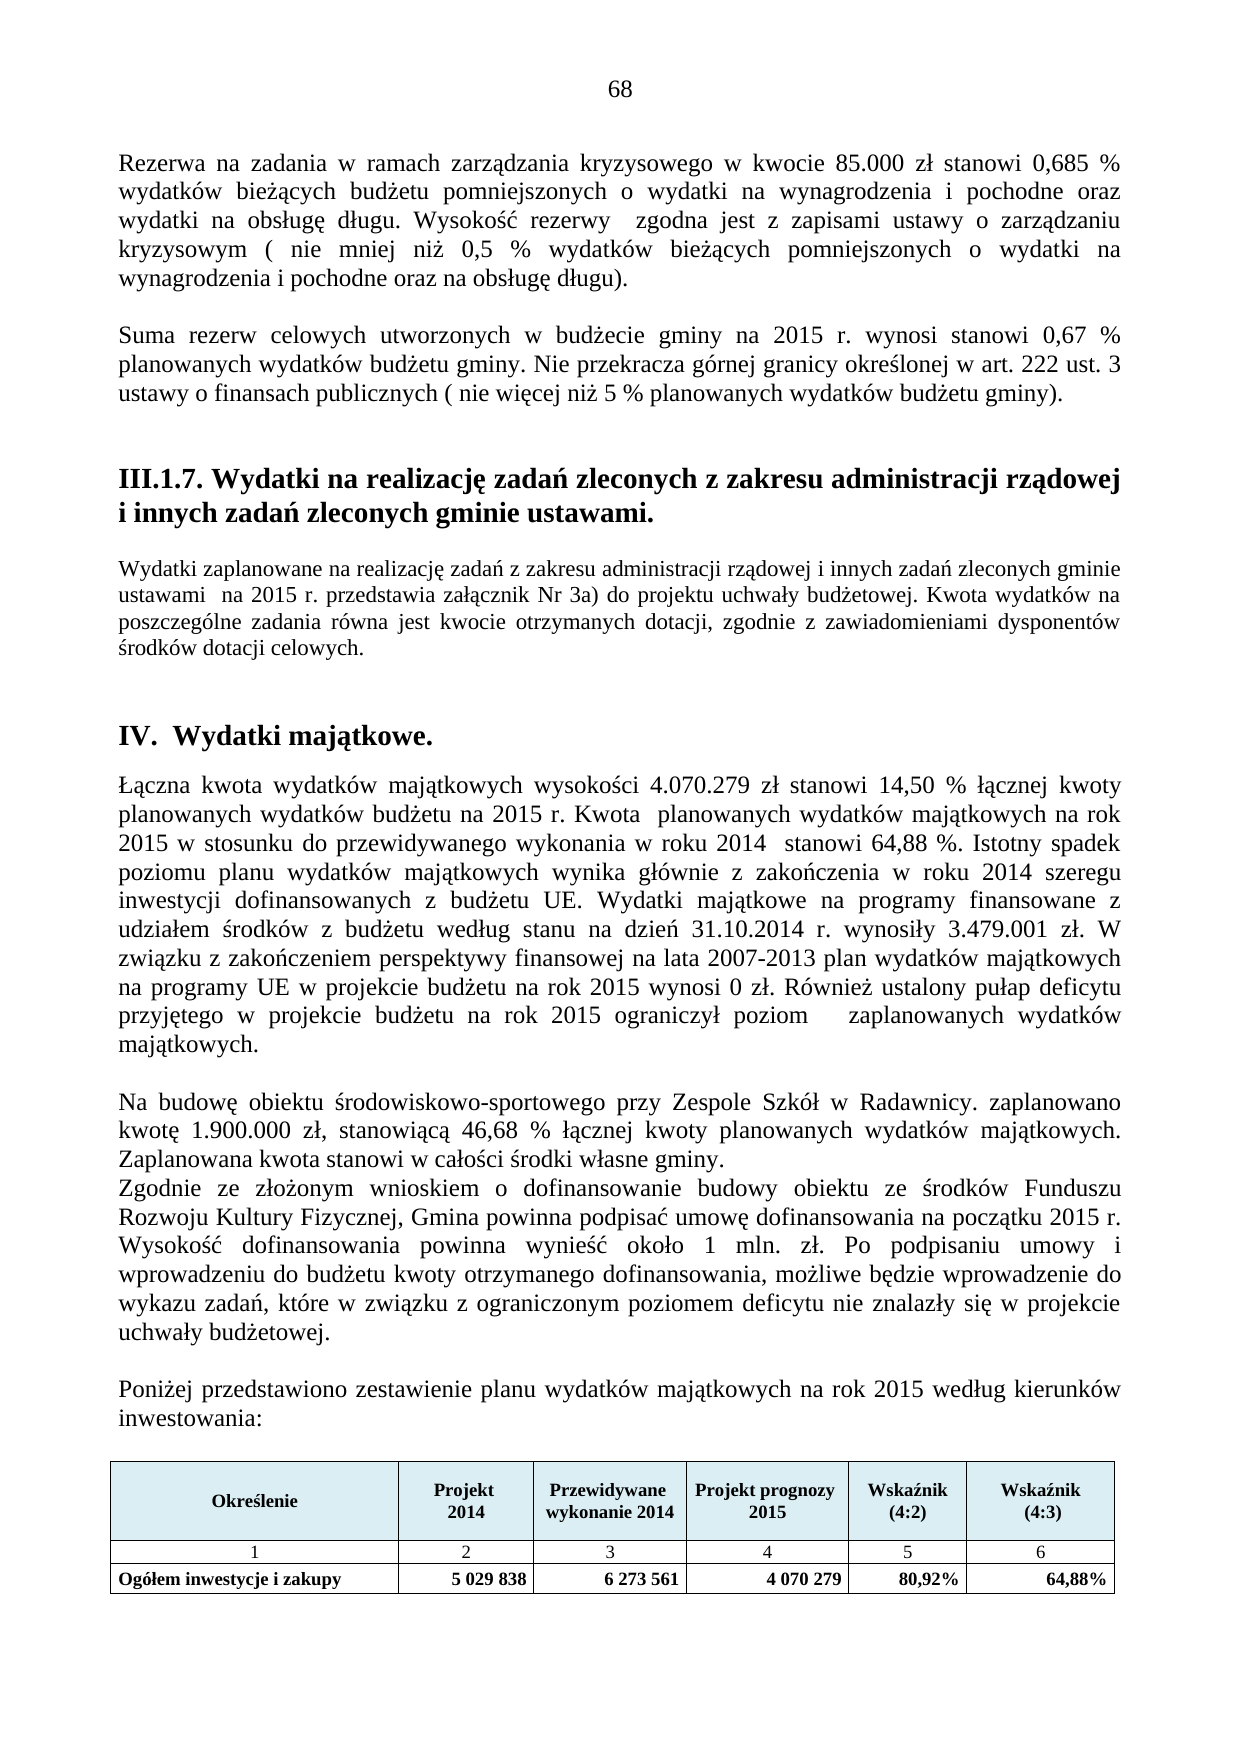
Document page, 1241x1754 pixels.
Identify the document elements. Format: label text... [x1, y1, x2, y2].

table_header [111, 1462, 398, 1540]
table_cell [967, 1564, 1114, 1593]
text Zgodnie ze złożonym wnioskiem o dofinansowanie budowy obiektu ze środków Funduszu Rozwoju Kultury Fizycznej, Gmina powinna podpisać umowę dofinansowania na początku 2015 r. Wysokość dofinansowania powinna wynieść około 1 mln. zł. Po podpisaniu umowy i wprowadzeniu do budżetu kwoty otrzymanego dofinansowania, możliwe będzie wprowadzenie do wykazu zadań, które w związku z ograniczonym poziomem deficytu nie znalazły się w projekcie uchwały budżetowej. [118, 1173, 1122, 1346]
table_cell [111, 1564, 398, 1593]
text Łączna kwota wydatków majątkowych wysokości 4.070.279 zł stanowi 14,50 % łącznej kwoty planowanych wydatków budżetu na 2015 r. Kwota planowanych wydatków majątkowych na rok 2015 w stosunku do przewidywanego wykonania w roku 2014 stanowi 64,88 %. Istotny spadek poziomu planu wydatków majątkowych wynika głównie z zakończenia w roku 2014 szeregu inwestycji dofinansowanych z budżetu UE. Wydatki majątkowe na programy finansowane z udziałem środków z budżetu według stanu na dzień 31.10.2014 r. wynosiły 3.479.001 zł. W związku z zakończeniem perspektywy finansowej na lata 2007-2013 plan wydatków majątkowych na programy UE w projekcie budżetu na rok 2015 wynosi 0 zł. Również ustalony pułap deficytu przyjętego w projekcie budżetu na rok 2015 ograniczył poziom zaplanowanych wydatków majątkowych. [118, 771, 1122, 1058]
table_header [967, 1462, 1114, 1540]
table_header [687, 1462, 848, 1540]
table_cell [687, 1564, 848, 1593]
text Rezerwa na zadania w ramach zarządzania kryzysowego w kwocie 85.000 zł stanowi 0,685 % wydatków bieżących budżetu pomniejszonych o wydatki na wynagrodzenia i pochodne oraz wydatki na obsługę długu. Wysokość rezerwy zgodna jest z zapisami ustawy o zarządzaniu kryzysowym ( nie mniej niż 0,5 % wydatków bieżących pomniejszonych o wydatki na wynagrodzenia i pochodne oraz na obsługę długu). [118, 148, 1122, 291]
text Na budowę obiektu środowiskowo-sportowego przy Zespole Szkół w Radawnicy. zaplanowano kwotę 1.900.000 zł, stanowiącą 46,68 % łącznej kwoty planowanych wydatków majątkowych. Zaplanowana kwota stanowi w całości środki własne gminy. [118, 1087, 1122, 1173]
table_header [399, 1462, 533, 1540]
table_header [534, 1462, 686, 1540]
text Poniżej przedstawiono zestawienie planu wydatków majątkowych na rok 2015 według kierunków inwestowania: [118, 1374, 1122, 1432]
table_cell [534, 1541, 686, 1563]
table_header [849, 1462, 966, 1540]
text IV. Wydatki majątkowe. [118, 718, 1122, 751]
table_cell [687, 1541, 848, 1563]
text Suma rezerw celowych utworzonych w budżecie gminy na 2015 r. wynosi stanowi 0,67 % planowanych wydatków budżetu gminy. Nie przekracza górnej granicy określonej w art. 222 ust. 3 ustawy o finansach publicznych ( nie więcej niż 5 % planowanych wydatków budżetu gminy). [118, 320, 1122, 406]
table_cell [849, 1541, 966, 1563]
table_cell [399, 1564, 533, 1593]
text III.1.7. Wydatki na realizację zadań zleconych z zakresu administracji rządowej i innych zadań zleconych gminie ustawami. [118, 462, 1122, 529]
text Wydatki zaplanowane na realizację zadań z zakresu administracji rządowej i innych zadań zleconych gminie ustawami na 2015 r. przedstawia załącznik Nr 3a) do projektu uchwały budżetowej. Kwota wydatków na poszczególne zadania równa jest kwocie otrzymanych dotacji, zgodnie z zawiadomieniami dysponentów środków dotacji celowych. [118, 555, 1122, 660]
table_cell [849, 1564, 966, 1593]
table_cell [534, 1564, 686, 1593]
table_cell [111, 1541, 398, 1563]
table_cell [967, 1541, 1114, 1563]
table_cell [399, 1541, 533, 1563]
